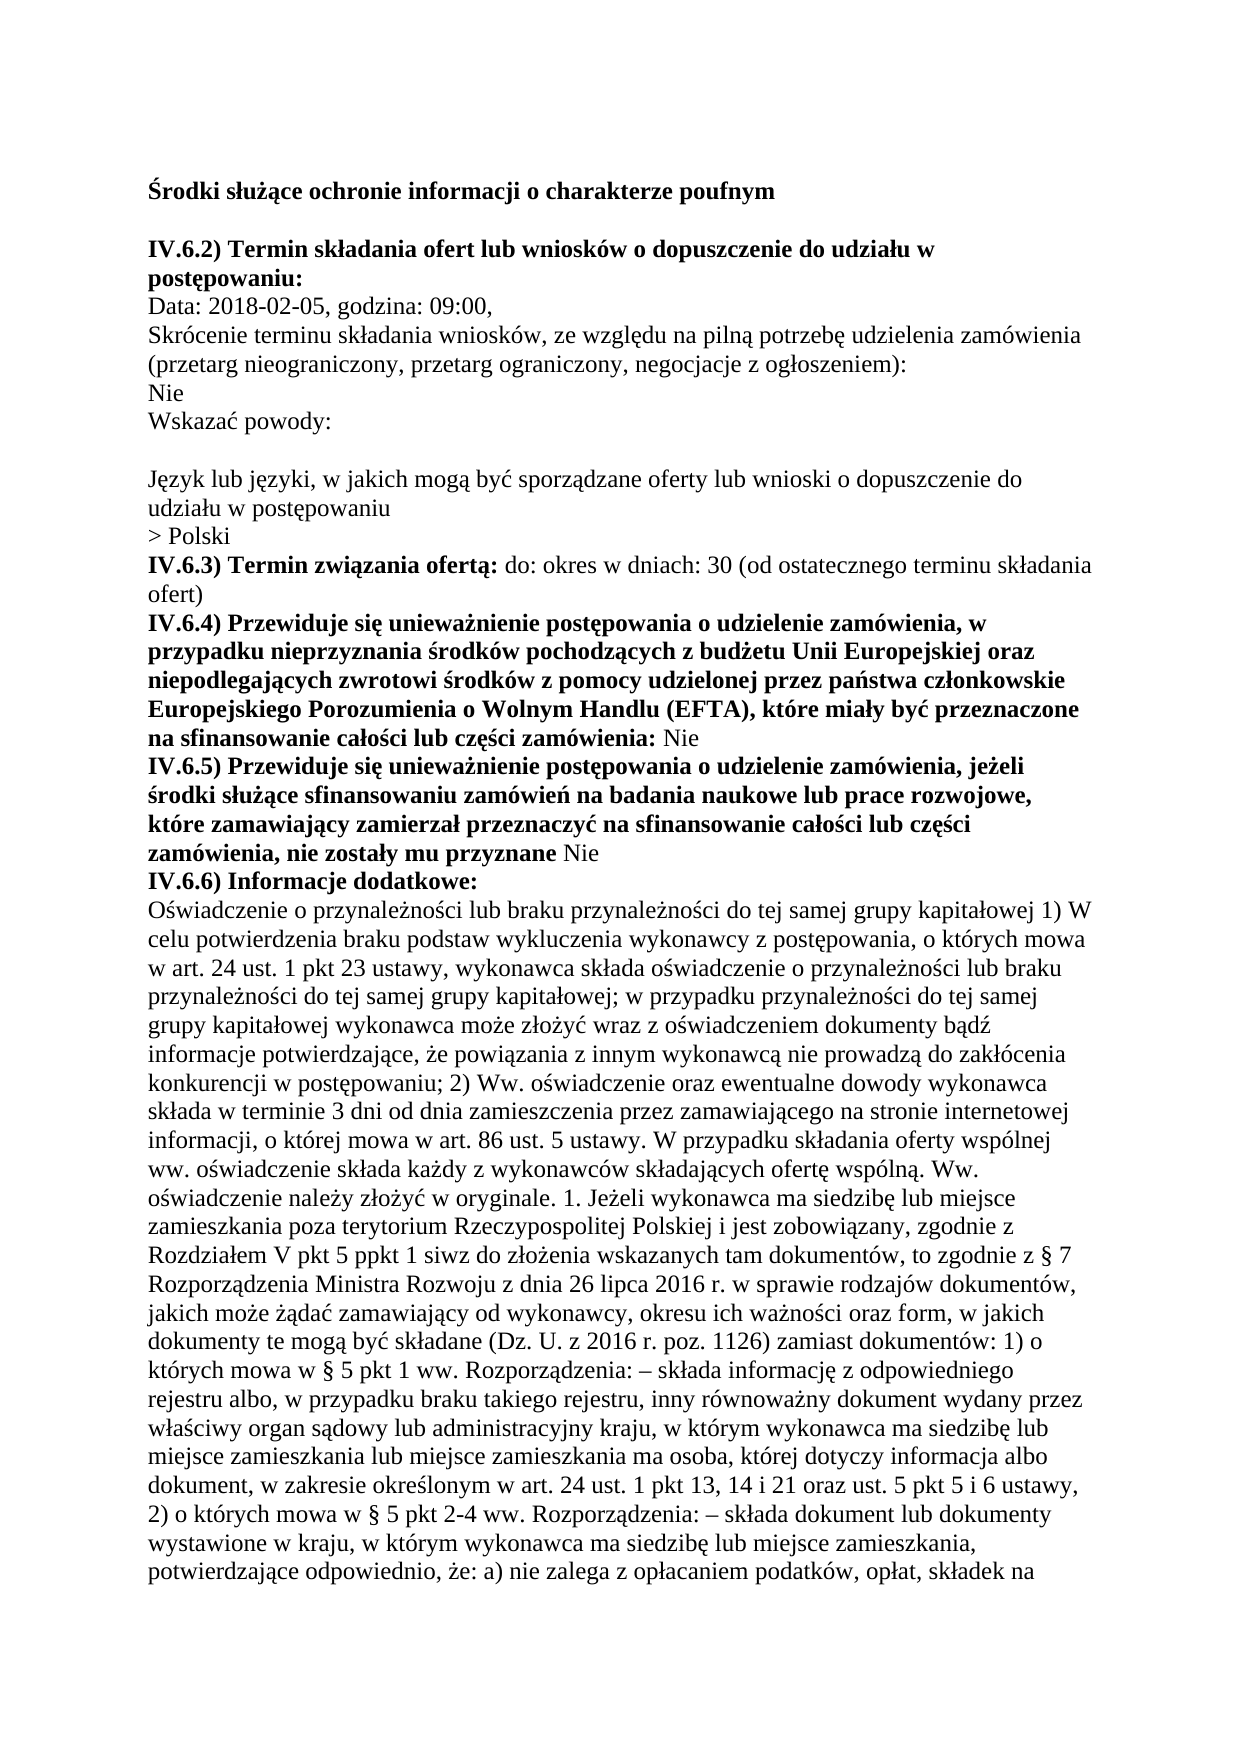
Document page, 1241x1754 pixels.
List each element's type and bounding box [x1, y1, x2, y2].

text [148, 148, 1093, 1585]
